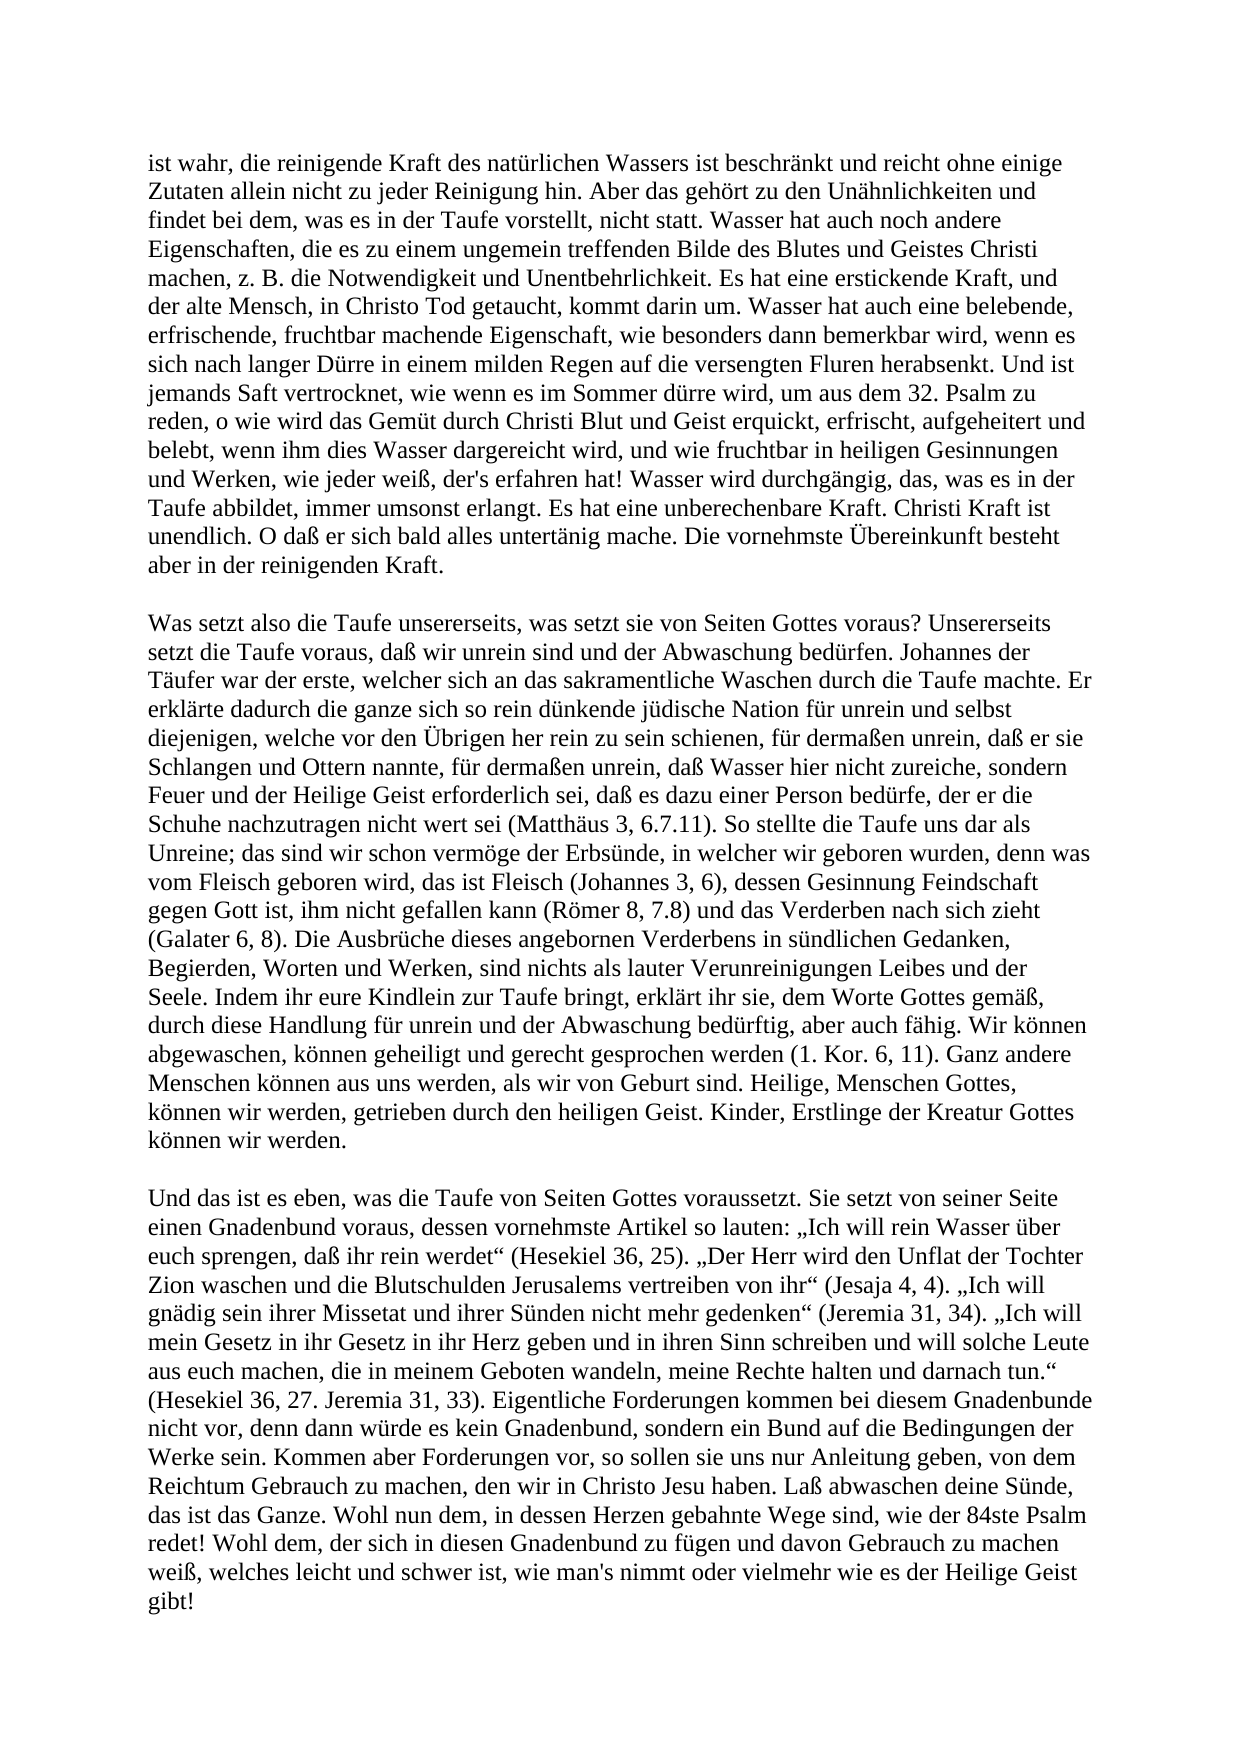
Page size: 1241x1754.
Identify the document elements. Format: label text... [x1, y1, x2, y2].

text Und das ist es eben, was die Taufe von Seiten Gottes voraussetzt. Sie setzt von seiner Seite einen Gnadenbund voraus, dessen vornehmste Artikel so lauten: „Ich will rein Wasser über euch sprengen, daß ihr rein werdet“ (Hesekiel 36, 25). „Der Herr wird den Unflat der Tochter Zion waschen und die Blutschulden Jerusalems vertreiben von ihr“ (Jesaja 4, 4). „Ich will gnädig sein ihrer Missetat und ihrer Sünden nicht mehr gedenken“ (Jeremia 31, 34). „Ich will mein Gesetz in ihr Gesetz in ihr Herz geben und in ihren Sinn schreiben und will solche Leute aus euch machen, die in meinem Geboten wandeln, meine Rechte halten und darnach tun.“ (Hesekiel 36, 27. Jeremia 31, 33). Eigentliche Forderungen kommen bei diesem Gnadenbunde nicht vor, denn dann würde es kein Gnadenbund, sondern ein Bund auf die Bedingungen der Werke sein. Kommen aber Forderungen vor, so sollen sie uns nur Anleitung geben, von dem Reichtum Gebrauch zu machen, den wir in Christo Jesu haben. Laß abwaschen deine Sünde, das ist das Ganze. Wohl nun dem, in dessen Herzen gebahnte Wege sind, wie der 84ste Psalm redet! Wohl dem, der sich in diesen Gnadenbund zu fügen und davon Gebrauch zu machen weiß, welches leicht und schwer ist, wie man's nimmt oder vielmehr wie es der Heilige Geist gibt! [148, 1183, 1093, 1615]
text Was setzt also die Taufe unsererseits, was setzt sie von Seiten Gottes voraus? Unsererseits setzt die Taufe voraus, daß wir unrein sind und der Abwaschung bedürfen. Johannes der Täufer war der erste, welcher sich an das sakramentliche Waschen durch die Taufe machte. Er erklärte dadurch die ganze sich so rein dünkende jüdische Nation für unrein und selbst diejenigen, welche vor den Übrigen her rein zu sein schienen, für dermaßen unrein, daß er sie Schlangen und Ottern nannte, für dermaßen unrein, daß Wasser hier nicht zureiche, sondern Feuer und der Heilige Geist erforderlich sei, daß es dazu einer Person bedürfe, der er die Schuhe nachzutragen nicht wert sei (Matthäus 3, 6.7.11). So stellte die Taufe uns dar als Unreine; das sind wir schon vermöge der Erbsünde, in welcher wir geboren wurden, denn was vom Fleisch geboren wird, das ist Fleisch (Johannes 3, 6), dessen Gesinnung Feindschaft gegen Gott ist, ihm nicht gefallen kann (Römer 8, 7.8) und das Verderben nach sich zieht (Galater 6, 8). Die Ausbrüche dieses angebornen Verderbens in sündlichen Gedanken, Begierden, Worten und Werken, sind nichts als lauter Verunreinigungen Leibes und der Seele. Indem ihr eure Kindlein zur Taufe bringt, erklärt ihr sie, dem Worte Gottes gemäß, durch diese Handlung für unrein und der Abwaschung bedürftig, aber auch fähig. Wir können abgewaschen, können geheiligt und gerecht gesprochen werden (1. Kor. 6, 11). Ganz andere Menschen können aus uns werden, als wir von Geburt sind. Heilige, Menschen Gottes, können wir werden, getrieben durch den heiligen Geist. Kinder, Erstlinge der Kreatur Gottes können wir werden. [148, 608, 1093, 1154]
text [148, 148, 1093, 579]
